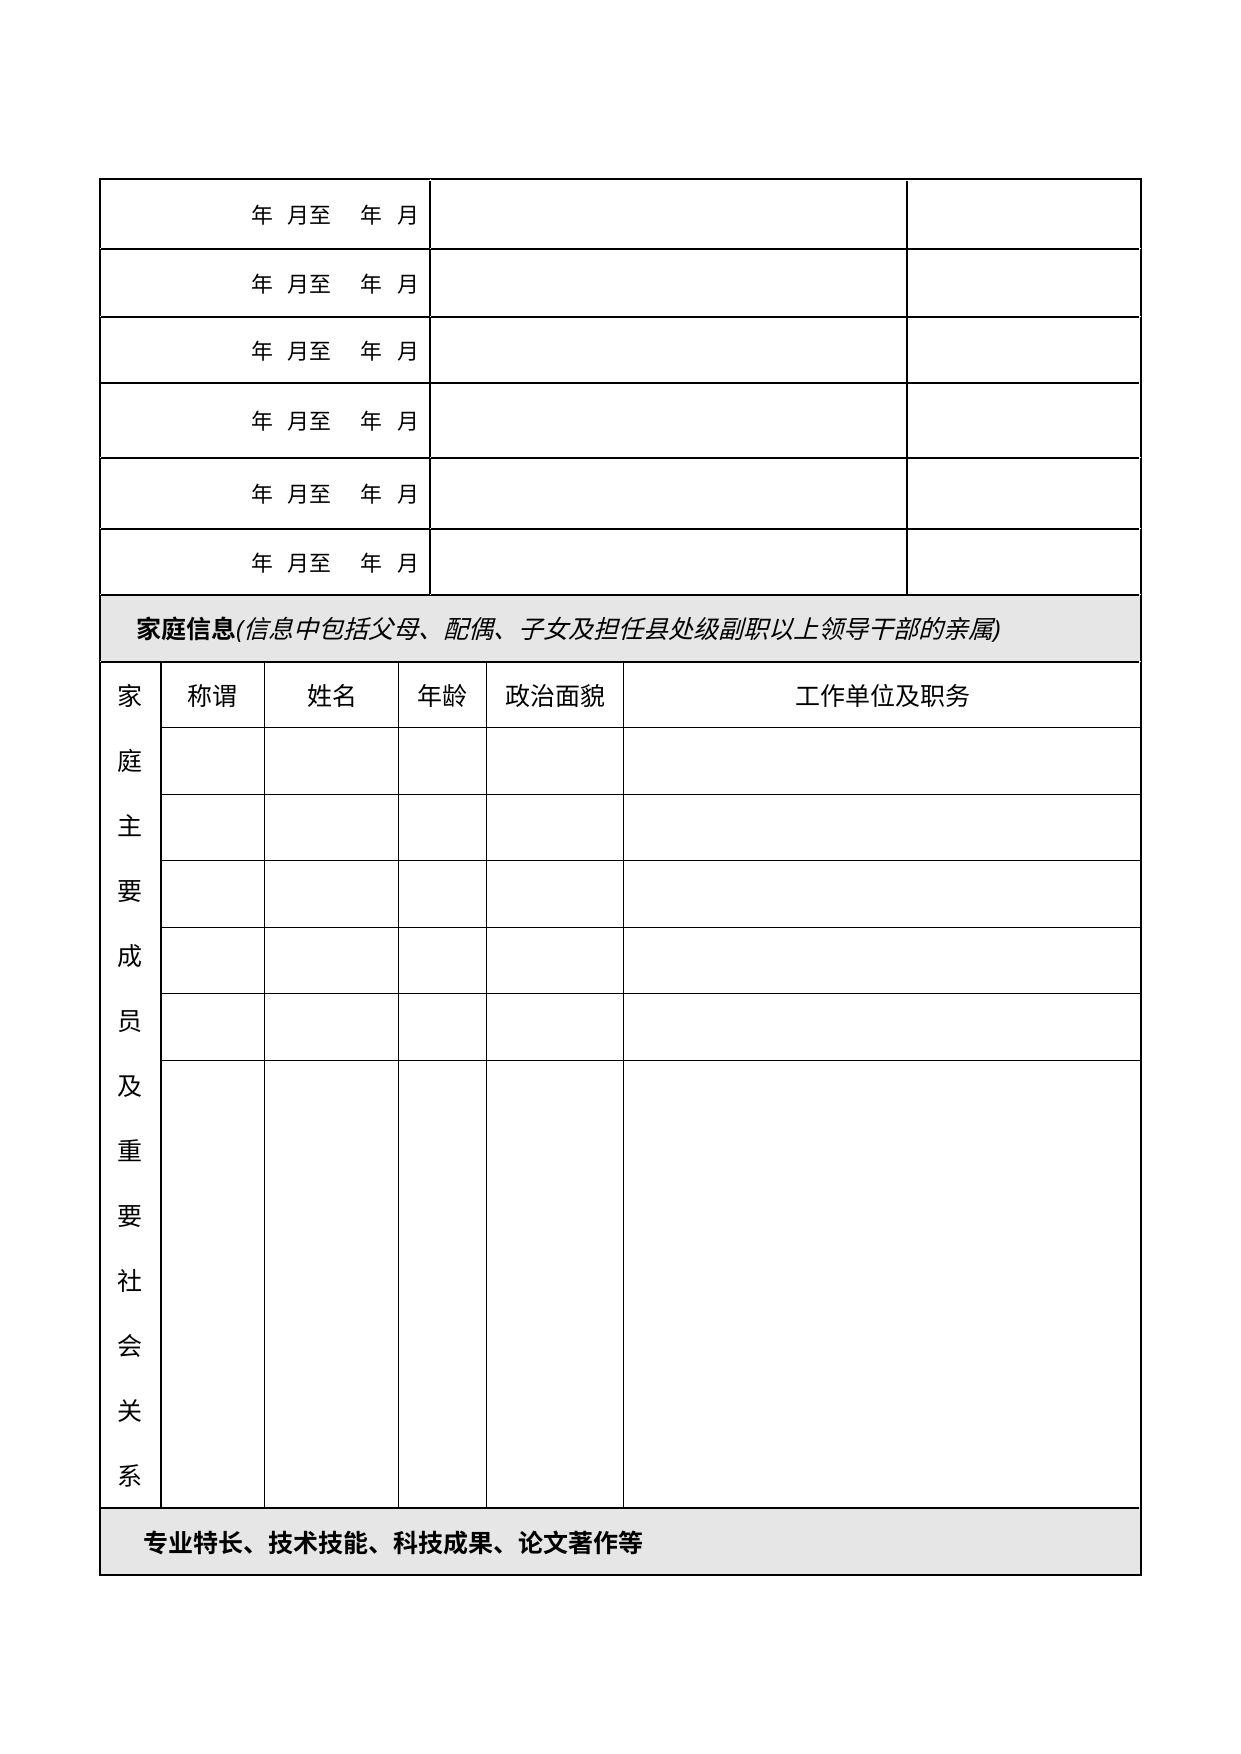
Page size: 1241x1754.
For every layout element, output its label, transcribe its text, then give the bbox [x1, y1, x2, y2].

table_cell [487, 1061, 623, 1507]
table_cell [487, 728, 623, 794]
table_cell 家庭主要成员及重要社会关系 [101, 663, 160, 1507]
table_cell [624, 795, 1140, 860]
table_cell 称谓 [162, 663, 264, 727]
table_cell [908, 528, 1140, 594]
table_cell [624, 994, 1140, 1060]
table_cell 年龄 [399, 663, 486, 727]
table_cell 专业特长、技术技能、科技成果、论文著作等 [101, 1507, 1140, 1574]
table_cell [399, 994, 486, 1060]
table_cell [487, 994, 623, 1060]
table_cell [399, 928, 486, 993]
table_cell [265, 994, 398, 1060]
table_cell [162, 928, 264, 993]
table_cell 政治面貌 [487, 663, 623, 727]
table_cell 年 月至 年 月 [101, 318, 429, 382]
table_cell [162, 861, 264, 927]
table_cell 年 月至 年 月 [101, 180, 429, 248]
table_cell [908, 456, 1140, 527]
table_cell [908, 248, 1140, 316]
table_cell 家庭信息(信息中包括父母、配偶、子女及担任县处级副职以上领导干部的亲属) [101, 594, 1141, 661]
table_cell [624, 928, 1140, 993]
table_cell [431, 180, 906, 248]
table_cell [162, 1061, 264, 1507]
table_cell [265, 1061, 398, 1507]
table_cell [162, 728, 264, 794]
table_cell [487, 795, 623, 860]
table_cell [624, 728, 1140, 794]
table_cell [399, 861, 486, 927]
table_cell [431, 530, 906, 594]
table_cell 工作单位及职务 [624, 661, 1140, 727]
table_cell [265, 861, 398, 927]
table_cell [265, 928, 398, 993]
table_cell [162, 795, 264, 860]
table_cell [265, 728, 398, 794]
table_cell [624, 1061, 1140, 1507]
table_cell 姓名 [265, 663, 398, 727]
table_cell [431, 318, 906, 382]
table_cell [908, 382, 1140, 456]
table_cell [431, 384, 906, 456]
table_cell [487, 928, 623, 993]
table_cell [399, 795, 486, 860]
table_cell [487, 861, 623, 927]
table_cell 年 月至 年 月 [101, 384, 429, 456]
table_cell [908, 180, 1140, 248]
table_cell 年 月至 年 月 [101, 459, 429, 527]
table_cell 年 月至 年 月 [101, 250, 429, 316]
table_cell [162, 994, 264, 1060]
table_cell [399, 728, 486, 794]
table_cell [431, 250, 906, 316]
table_cell [399, 1061, 486, 1507]
table_cell [431, 459, 906, 527]
table_cell [908, 316, 1140, 382]
table_cell [624, 861, 1140, 927]
table_cell 年 月至 年 月 [101, 530, 429, 594]
table_cell [265, 795, 398, 860]
